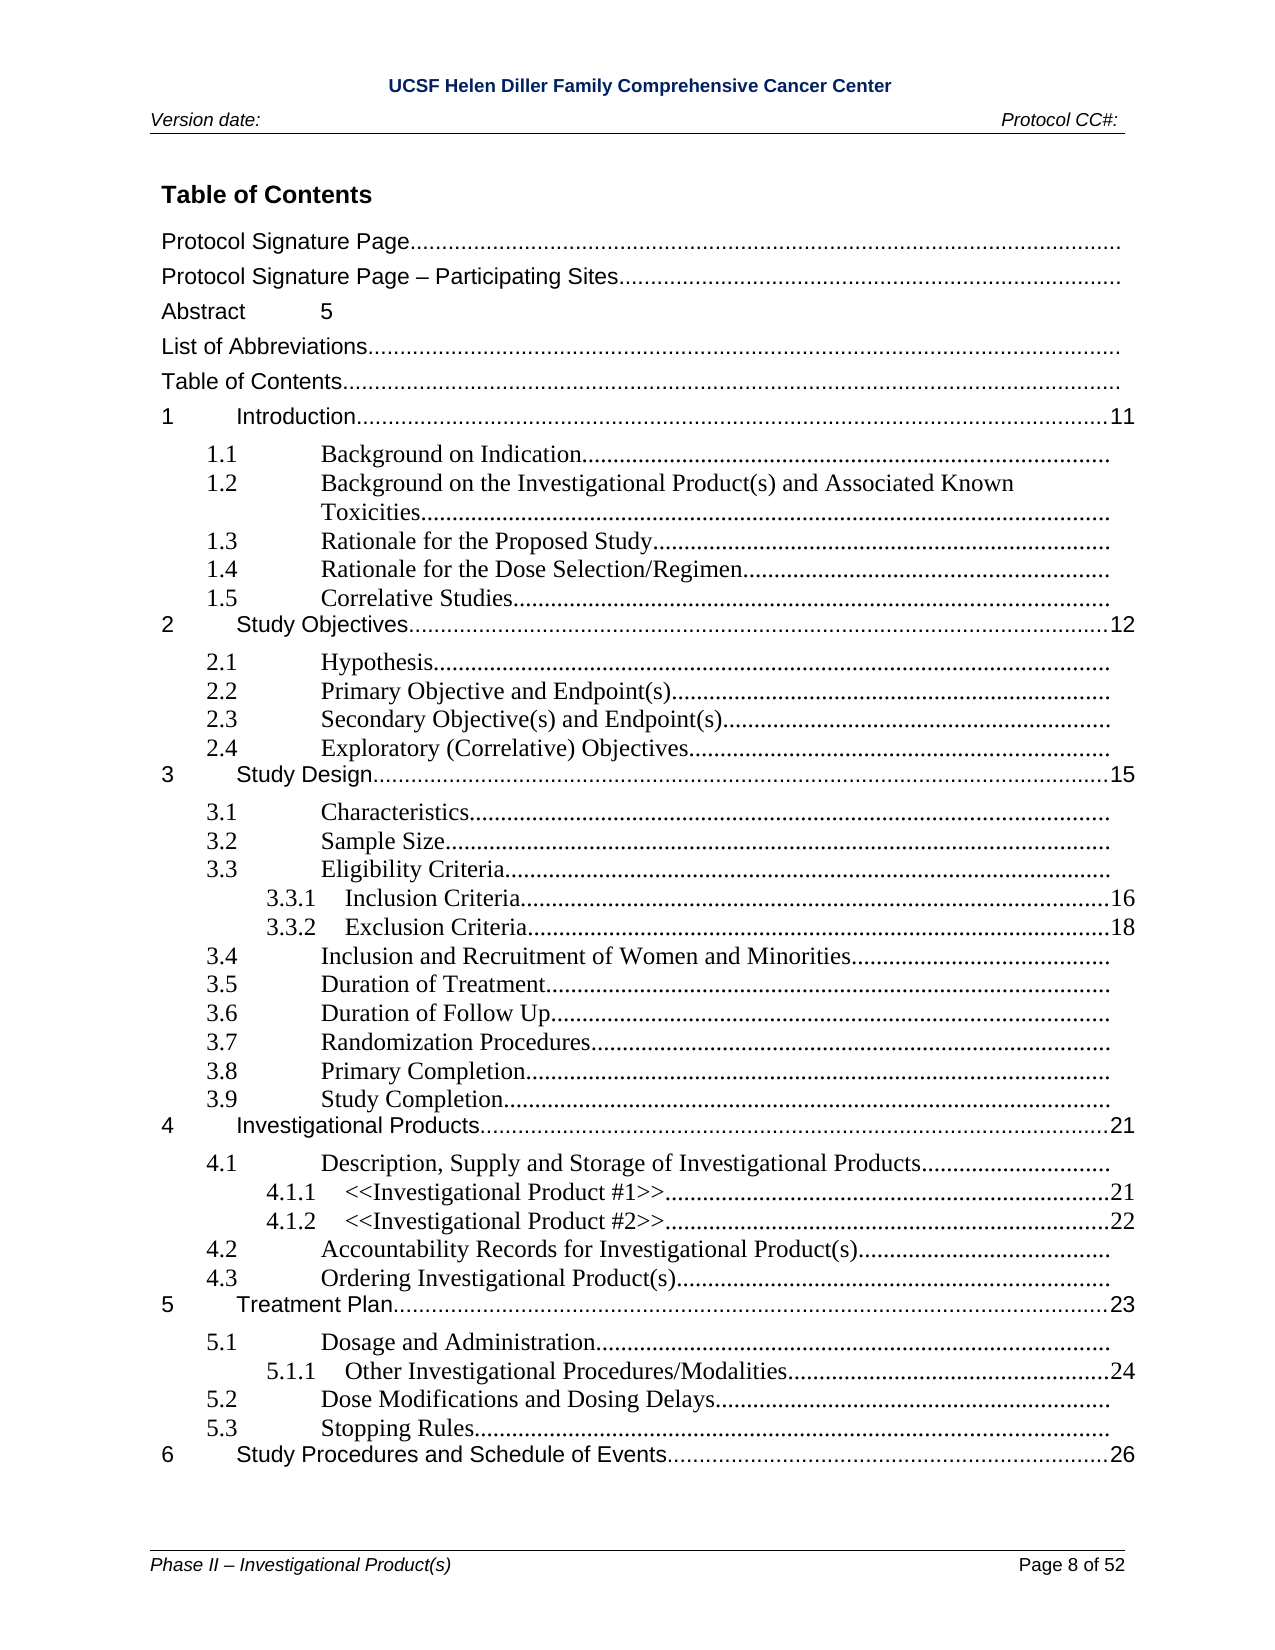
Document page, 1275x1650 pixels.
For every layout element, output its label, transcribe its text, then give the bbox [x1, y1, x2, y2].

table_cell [150, 230, 1125, 1500]
table_header Table of Contents [150, 171, 1125, 229]
